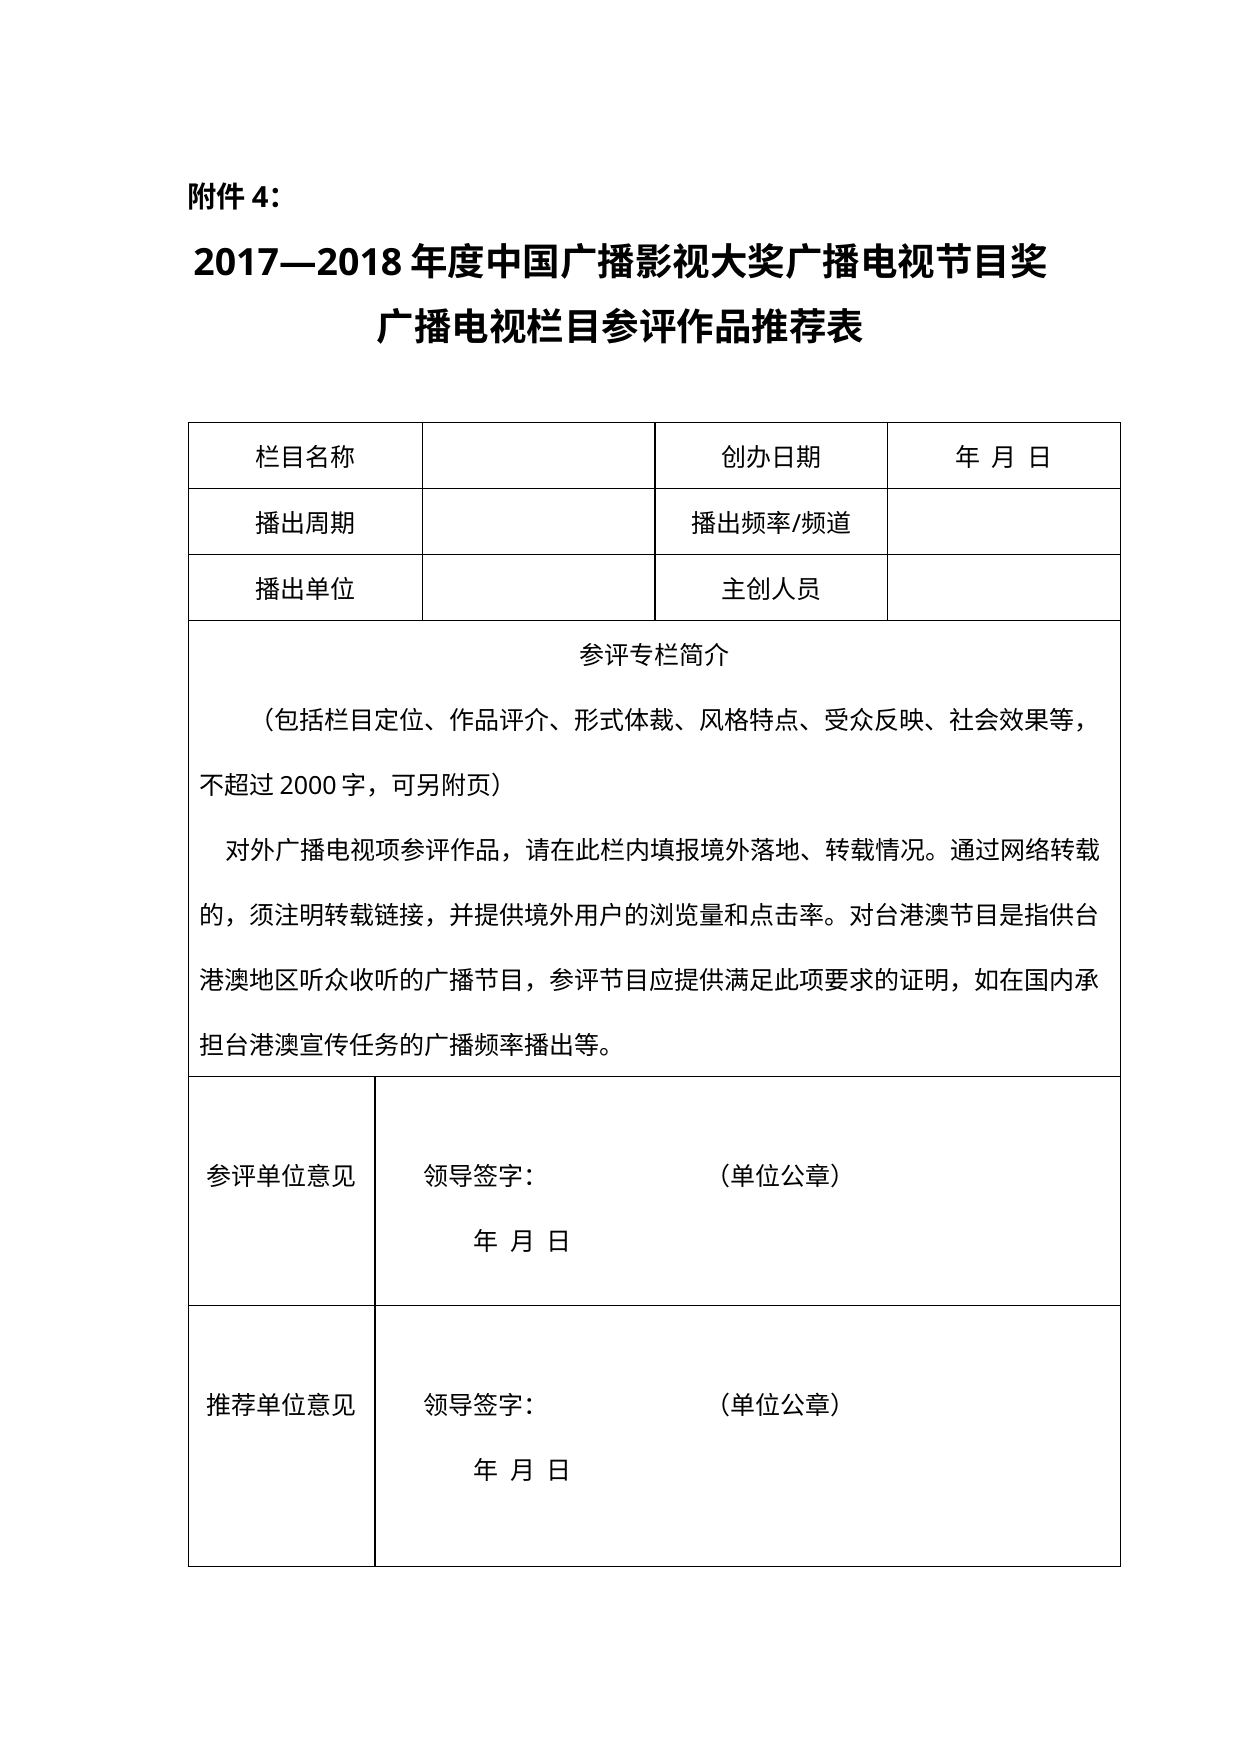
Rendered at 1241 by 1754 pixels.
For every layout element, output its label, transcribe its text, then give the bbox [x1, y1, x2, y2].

table_cell [423, 555, 654, 620]
table_header 创办日期 [656, 423, 887, 488]
table_cell 播出周期 [189, 489, 422, 554]
table_cell 主创人员 [656, 555, 887, 620]
table_cell 播出单位 [189, 555, 422, 620]
text 附件4： [187, 162, 1053, 227]
table_cell 参评单位意见 [189, 1077, 374, 1305]
table_cell 推荐单位意见 [189, 1306, 374, 1566]
table_cell 参评专栏简介 （包括栏目定位、作品评介、形式体裁、风格特点、受众反映、社会效果等，不超过2000字，可另附页） 对外广播电视项参评作品，请在此栏内填报境外落地、转载情况。通过网络转载的，须注明转载链接，并提供境外用户的浏览量和点击率。对台港澳节目是指供台港澳地区听众收听的广播节目，参评节目应提供满足此项要求的证明，如在国内承担台港澳宣传任务的广播频率播出等。 [189, 621, 1120, 1076]
table_cell 领导签字： （单位公章） 年 月 日 [376, 1077, 1120, 1305]
table_cell [888, 489, 1120, 554]
table_cell 领导签字： （单位公章） 年 月 日 [376, 1306, 1120, 1566]
table_header 年 月 日 [888, 423, 1120, 488]
table_header [423, 423, 654, 488]
text 2017—2018年度中国广播影视大奖广播电视节目奖广播电视栏目参评作品推荐表 [187, 227, 1053, 357]
table_header 栏目名称 [189, 423, 422, 488]
table_cell [888, 555, 1120, 620]
table_cell 播出频率/频道 [656, 489, 887, 554]
table_cell [423, 489, 654, 554]
